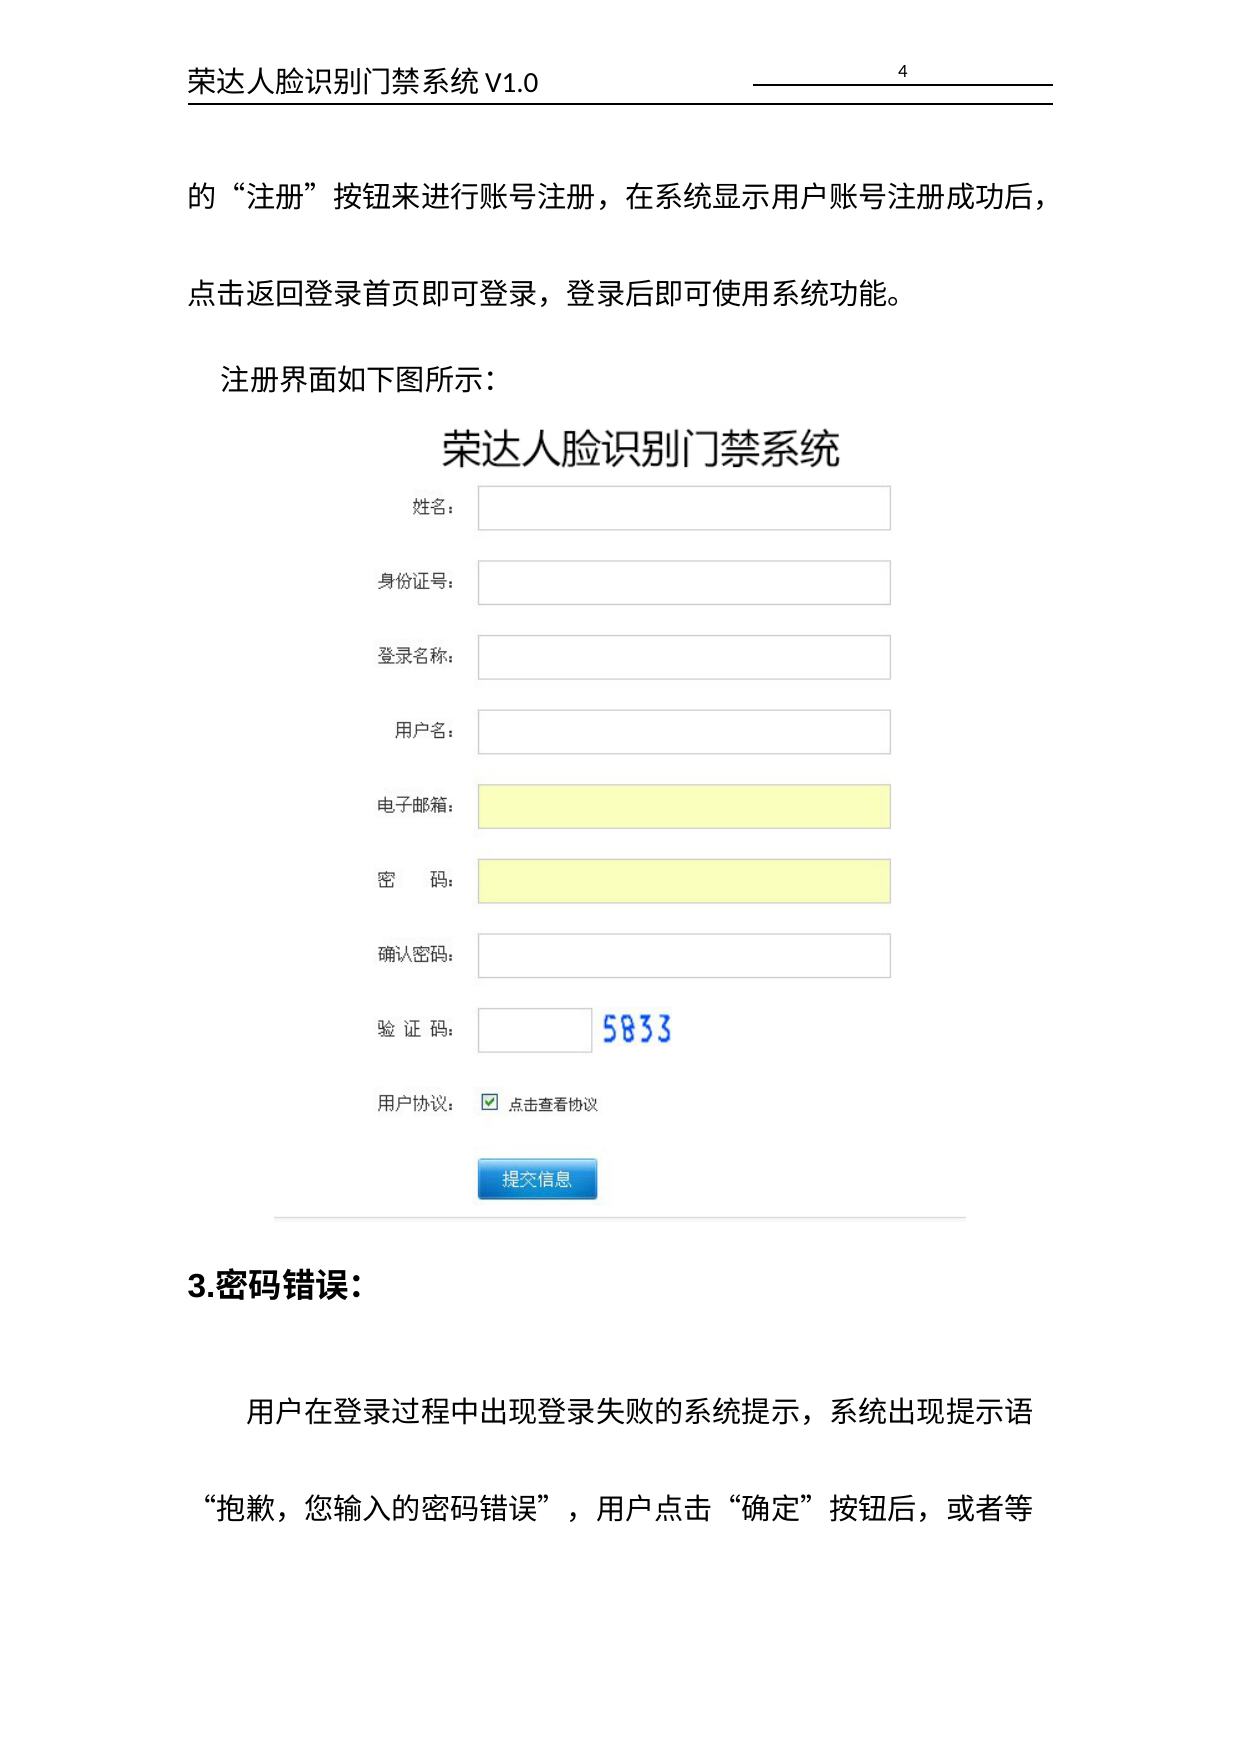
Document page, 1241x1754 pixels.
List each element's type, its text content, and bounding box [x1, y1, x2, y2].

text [187, 162, 1053, 324]
picture [274, 410, 967, 1222]
text 注册界面如下图所示： [187, 346, 1053, 411]
subtitle 3.密码错误： [187, 1250, 1053, 1315]
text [187, 1377, 1053, 1539]
